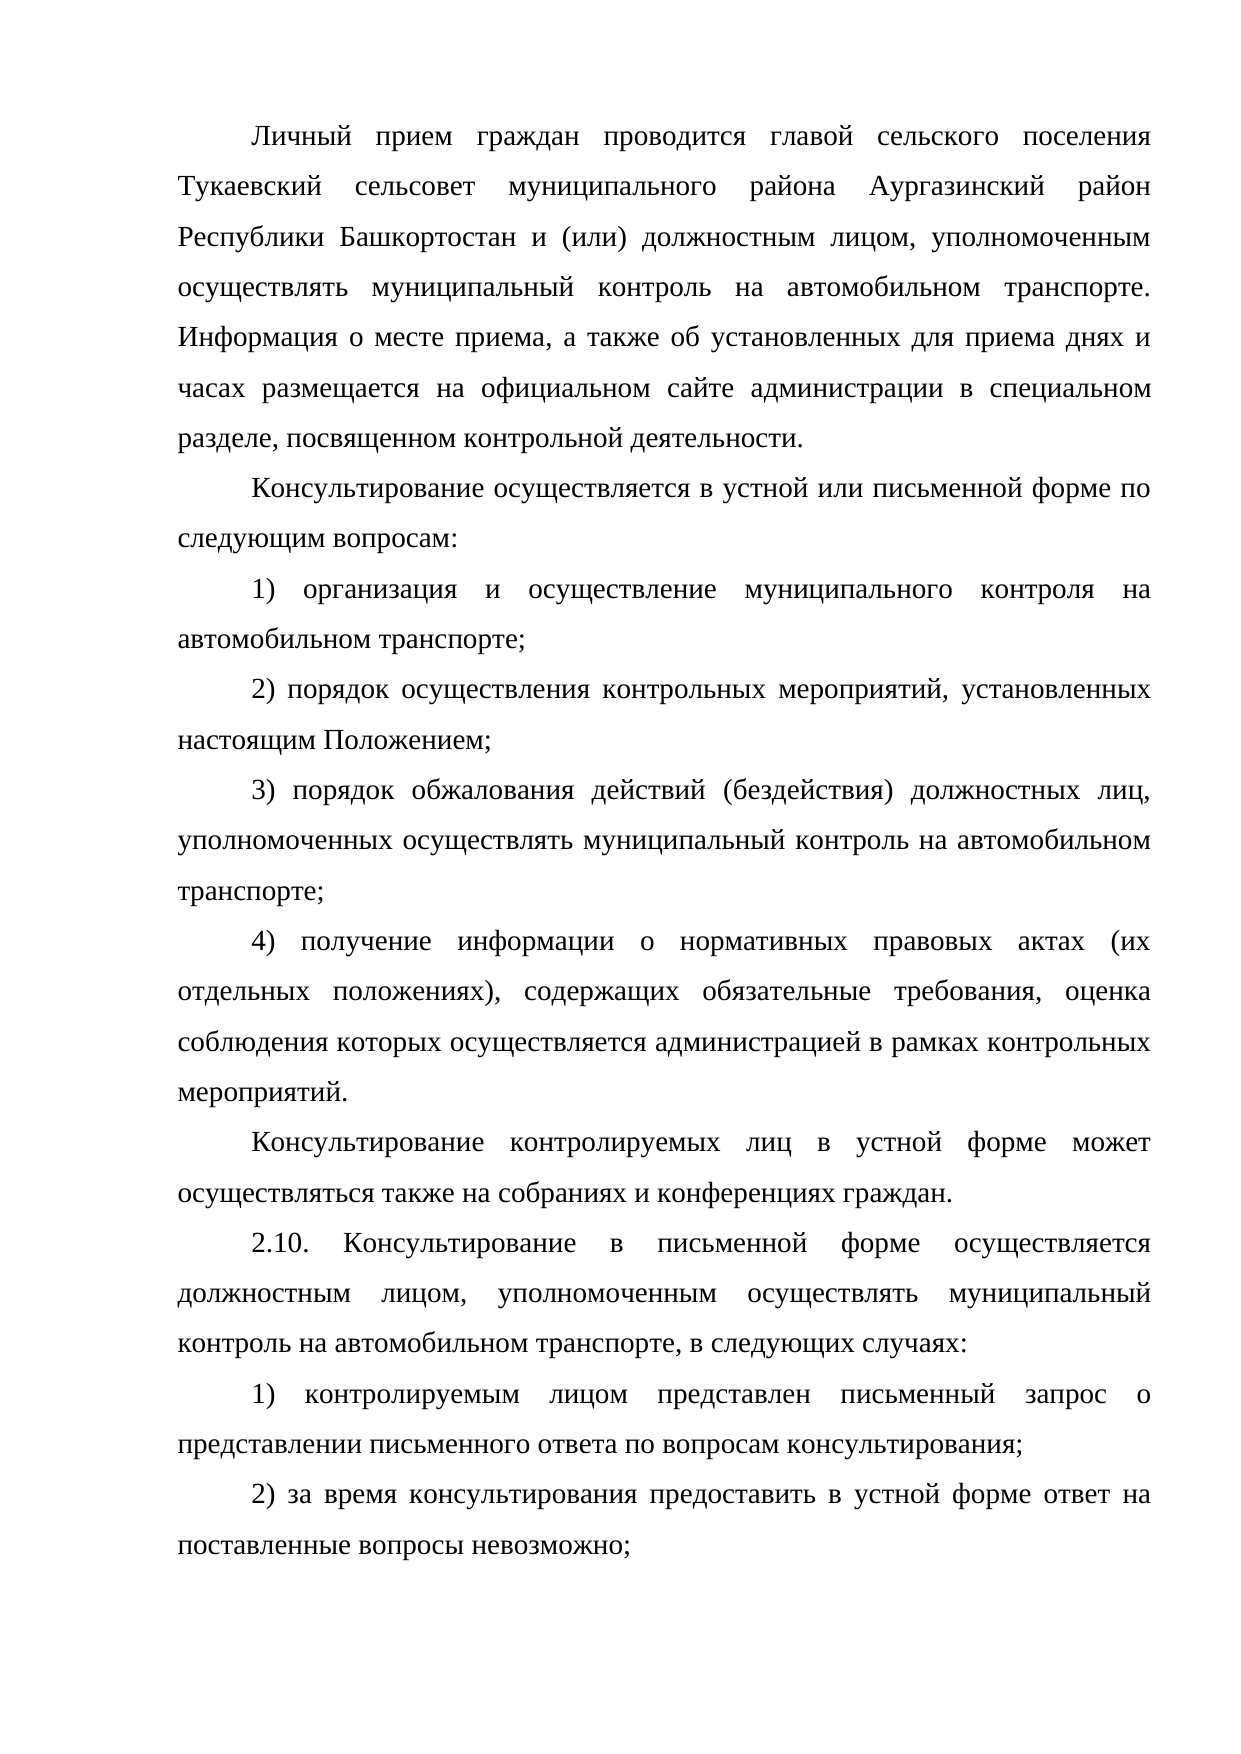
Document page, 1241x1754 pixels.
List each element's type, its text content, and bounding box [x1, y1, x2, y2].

text 4) получение информации о нормативных правовых актах (их отдельных положениях), содержащих обязательные требования, оценка соблюдения которых осуществляется администрацией в рамках контрольных мероприятий. [177, 923, 1152, 1108]
text 3) порядок обжалования действий (бездействия) должностных лиц, уполномоченных осуществлять муниципальный контроль на автомобильном транспорте; [177, 772, 1152, 906]
text 2) за время консультирования предоставить в устной форме ответ на поставленные вопросы невозможно; [177, 1477, 1152, 1560]
text Консультирование контролируемых лиц в устной форме может осуществляться также на собраниях и конференциях граждан. [177, 1124, 1152, 1208]
text 2) порядок осуществления контрольных мероприятий, установленных настоящим Положением; [177, 672, 1152, 755]
text Консультирование осуществляется в устной или письменной форме по следующим вопросам: [177, 470, 1152, 554]
text Личный прием граждан проводится главой сельского поселения Тукаевский сельсовет муниципального района Аургазинский район Республики Башкортостан и (или) должностным лицом, уполномоченным осуществлять муниципальный контроль на автомобильном транспорте. Информация о месте приема, а также об установленных для приема днях и часах размещается на официальном сайте администрации в специальном разделе, посвященном контрольной деятельности. [177, 118, 1152, 453]
text 1) организация и осуществление муниципального контроля на автомобильном транспорте; [177, 571, 1152, 655]
text 2.10. Консультирование в письменной форме осуществляется должностным лицом, уполномоченным осуществлять муниципальный контроль на автомобильном транспорте, в следующих случаях: [177, 1225, 1152, 1359]
text 1) контролируемым лицом представлен письменный запрос о представлении письменного ответа по вопросам консультирования; [177, 1376, 1152, 1460]
